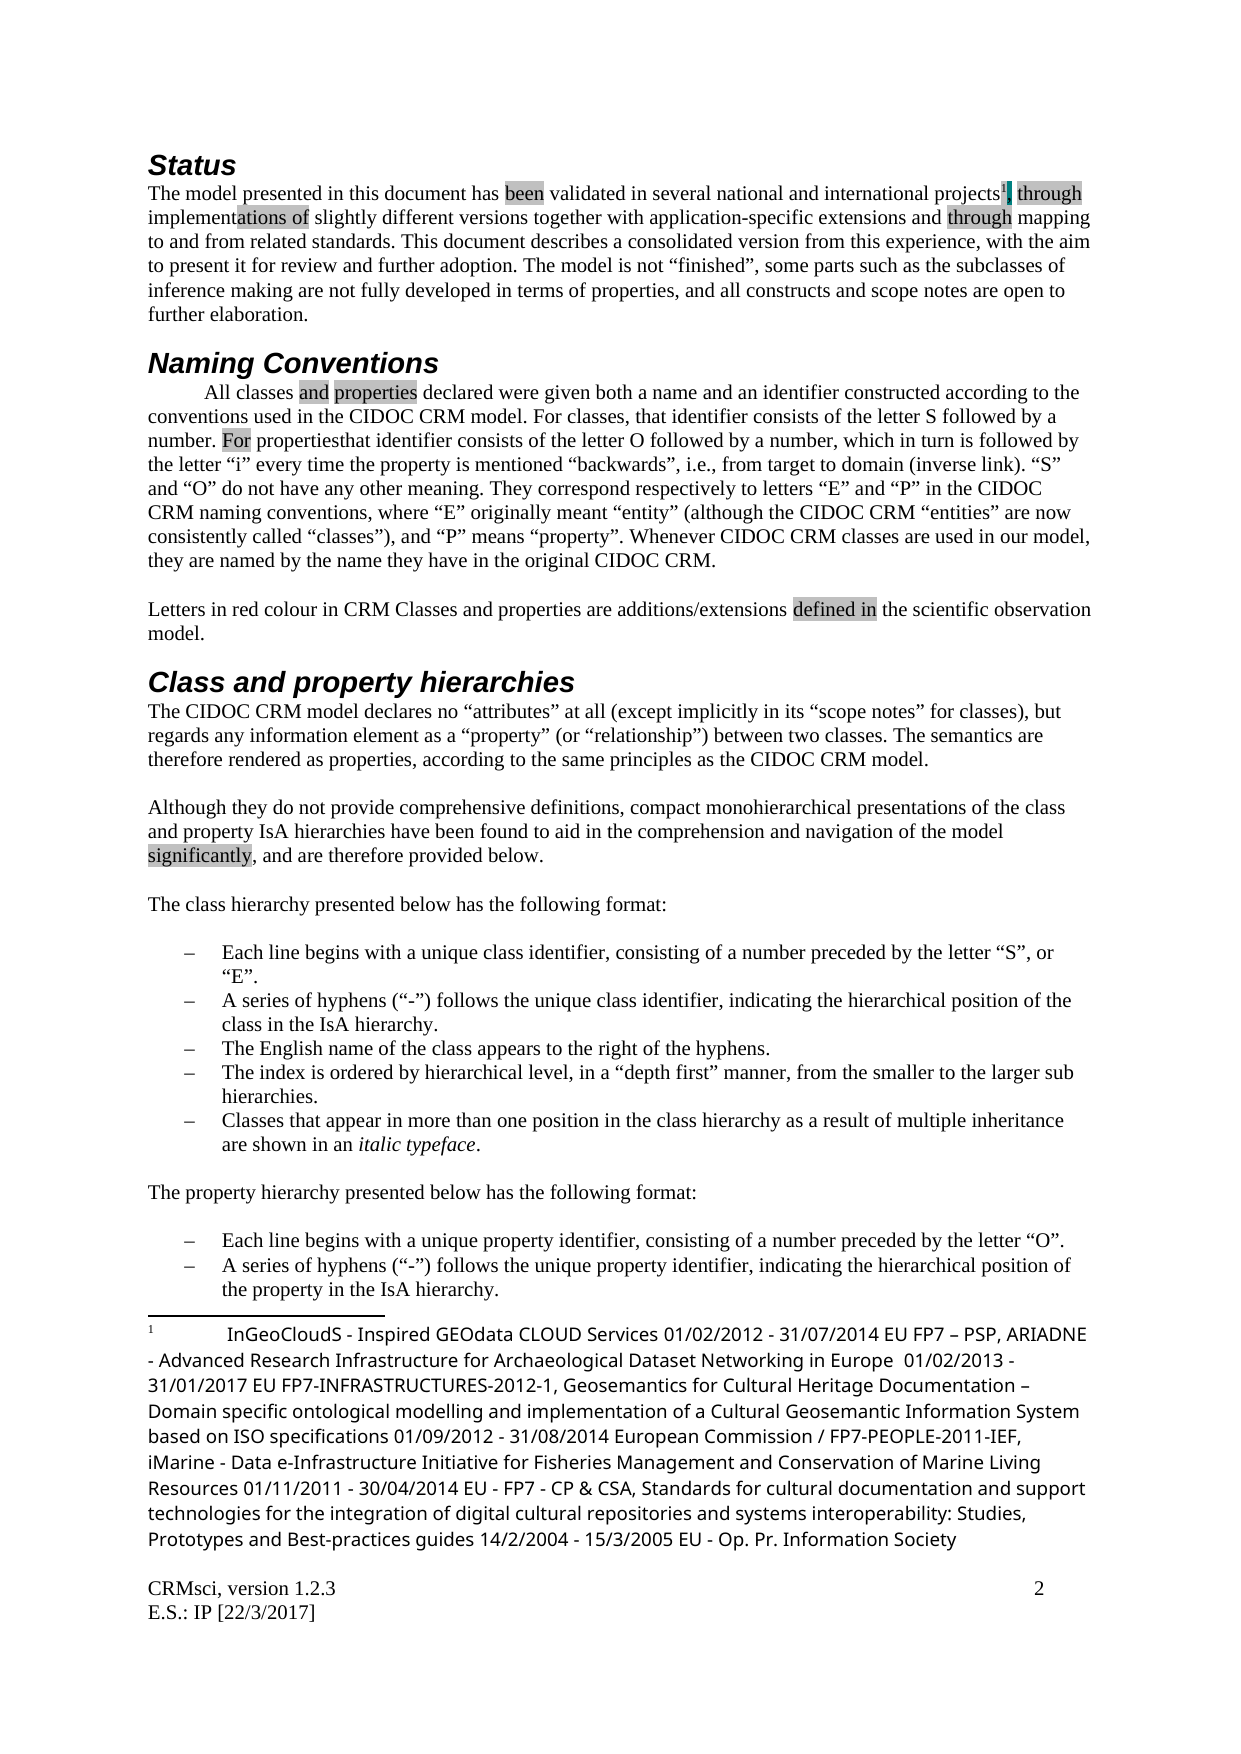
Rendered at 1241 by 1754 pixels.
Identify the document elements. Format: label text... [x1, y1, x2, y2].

list The English name of the class appears to the right of the hyphens. [184, 1036, 1092, 1060]
text Although they do not provide comprehensive definitions, compact monohierarchical presentations of the class and property IsA hierarchies have been found to aid in the comprehension and navigation of the model significantly, and are therefore provided below. [148, 795, 1092, 867]
list The index is ordered by hierarchical level, in a “depth first” manner, from the smaller to the larger sub hierarchies. [184, 1060, 1092, 1108]
subtitle Class and property hierarchies [148, 666, 1092, 699]
subtitle Naming Conventions [148, 346, 1092, 380]
text All classes and properties declared were given both a name and an identifier constructed according to the conventions used in the CIDOC CRM model. For classes, that identifier consists of the letter S followed by a number. For propertiesthat identifier consists of the letter O followed by a number, which in turn is followed by the letter “i” every time the property is mentioned “backwards”, i.e., from target to domain (inverse link). “S” and “O” do not have any other meaning. They correspond respectively to letters “E” and “P” in the CIDOC CRM naming conventions, where “E” originally meant “entity” (although the CIDOC CRM “entities” are now consistently called “classes”), and “P” means “property”. Whenever CIDOC CRM classes are used in our model, they are named by the name they have in the original CIDOC CRM. [148, 380, 1092, 572]
subtitle Status [148, 148, 1092, 181]
text The property hierarchy presented below has the following format: [148, 1180, 1092, 1204]
list Each line begins with a unique property identifier, consisting of a number preceded by the letter “O”. [184, 1228, 1092, 1252]
list Each line begins with a unique class identifier, consisting of a number preceded by the letter “S”, or “E”. [184, 940, 1092, 988]
list Classes that appear in more than one position in the class hierarchy as a result of multiple inheritance are shown in an italic typeface. [184, 1108, 1092, 1156]
text The CIDOC CRM model declares no “attributes” at all (except implicitly in its “scope notes” for classes), but regards any information element as a “property” (or “relationship”) between two classes. The semantics are therefore rendered as properties, according to the same principles as the CIDOC CRM model. [148, 699, 1092, 771]
list A series of hyphens (“-”) follows the unique class identifier, indicating the hierarchical position of the class in the IsA hierarchy. [184, 988, 1092, 1036]
text The model presented in this document has been validated in several national and international projects, through implementations of slightly different versions together with application-specific extensions and through mapping to and from related standards. This document describes a consolidated version from this experience, with the aim to present it for review and further adoption. The model is not “finished”, some parts such as the subclasses of inference making are not fully developed in terms of properties, and all constructs and scope notes are open to further elaboration. [148, 181, 1092, 326]
list A series of hyphens (“-”) follows the unique property identifier, indicating the hierarchical position of the property in the IsA hierarchy. [184, 1252, 1092, 1301]
text Letters in red colour in CRM Classes and properties are additions/extensions defined in the scientific observation model. [148, 597, 1092, 645]
text The class hierarchy presented below has the following format: [148, 892, 1092, 916]
